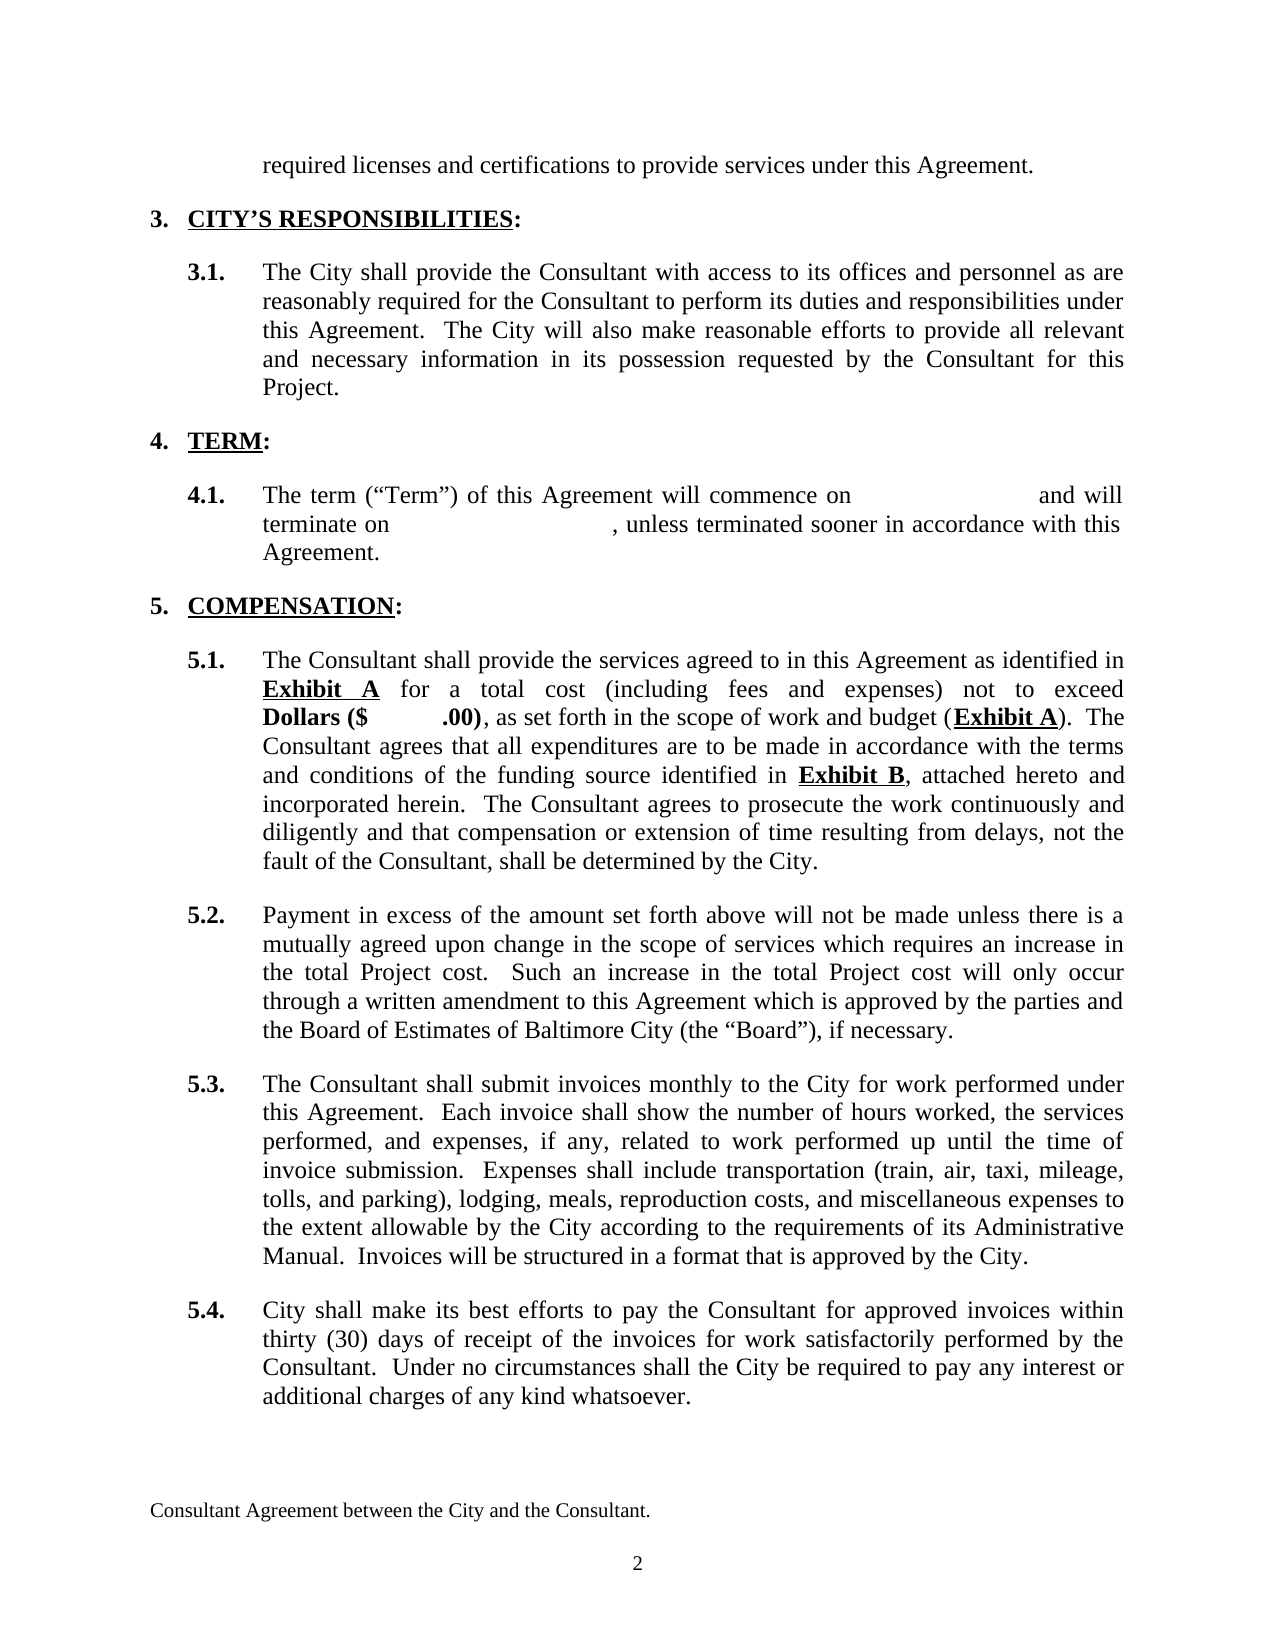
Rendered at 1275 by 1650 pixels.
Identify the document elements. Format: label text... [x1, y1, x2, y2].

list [187, 150, 1125, 179]
list CITY’S RESPONSIBILITIES: [150, 204, 1125, 232]
list The term (“Term”) of this Agreement will commence on and will terminate on , unless terminated sooner in accordance with this Agreement. [187, 480, 1125, 566]
list Payment in excess of the amount set forth above will not be made unless there is a mutually agreed upon change in the scope of services which requires an increase in the total Project cost. Such an increase in the total Project cost will only occur through a written amendment to this Agreement which is approved by the parties and the Board of Estimates of Baltimore City (the “Board”), if necessary. [187, 900, 1125, 1044]
list TERM: [150, 426, 1125, 455]
list The Consultant shall provide the services agreed to in this Agreement as identified in Exhibit A for a total cost (including fees and expenses) not to exceed Dollars ($ .00), as set forth in the scope of work and budget (Exhibit A). The Consultant agrees that all expenditures are to be made in accordance with the terms and conditions of the funding source identified in Exhibit B, attached hereto and incorporated herein. The Consultant agrees to prosecute the work continuously and diligently and that compensation or extension of time resulting from delays, not the fault of the Consultant, shall be determined by the City. [187, 645, 1125, 875]
list The Consultant shall submit invoices monthly to the City for work performed under this Agreement. Each invoice shall show the number of hours worked, the services performed, and expenses, if any, related to work performed up until the time of invoice submission. Expenses shall include transportation (train, air, taxi, mileage, tolls, and parking), lodging, meals, reproduction costs, and miscellaneous expenses to the extent allowable by the City according to the requirements of its Administrative Manual. Invoices will be structured in a format that is approved by the City. [187, 1069, 1125, 1270]
list City shall make its best efforts to pay the Consultant for approved invoices within thirty (30) days of receipt of the invoices for work satisfactorily performed by the Consultant. Under no circumstances shall the City be required to pay any interest or additional charges of any kind whatsoever. [187, 1295, 1125, 1410]
list COMPENSATION: [150, 591, 1125, 620]
list The City shall provide the Consultant with access to its offices and personnel as are reasonably required for the Consultant to perform its duties and responsibilities under this Agreement. The City will also make reasonable efforts to provide all relevant and necessary information in its possession requested by the Consultant for this Project. [187, 257, 1125, 401]
